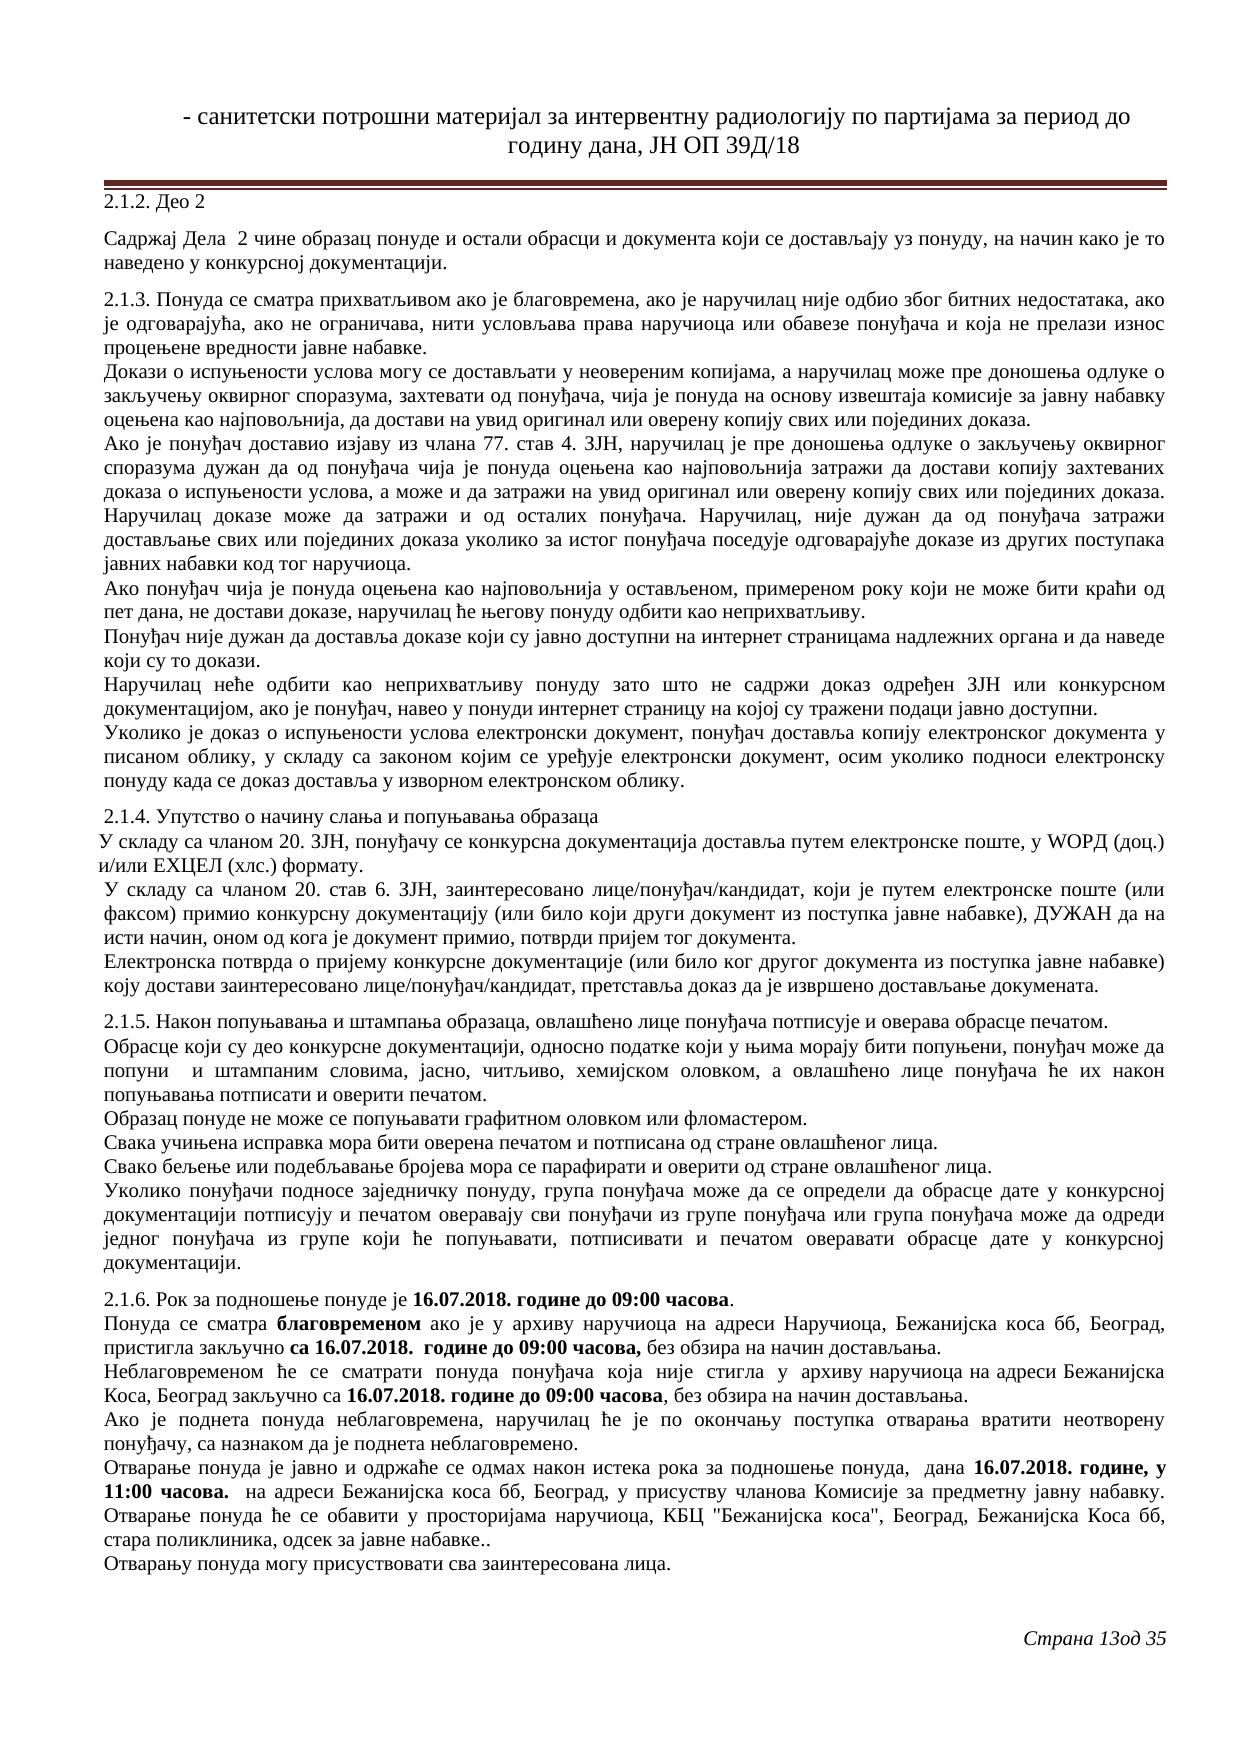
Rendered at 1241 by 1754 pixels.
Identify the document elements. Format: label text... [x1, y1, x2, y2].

text Уколико је доказ о испуњености услова електронски документ, понуђач доставља копију електронског документа у писаном облику, у складу са законом којим се уређује електронски документ, осим уколико подноси електронску понуду када се доказ доставља у изворном електронском облику. [103, 720, 1167, 792]
text У складу са чланом 20. ЗЈН, понуђачу се конкурсна документација доставља путем електронске поште, у WОРД (доц.) и/или ЕXЦЕЛ (xлс.) формату. [98, 828, 1167, 877]
text Наручилац неће одбити као неприхватљиву понуду зато што не садржи доказ одређен ЗЈН или конкурсном документацијом, ако је понуђач, навео у понуди интернет страницу на којој су тражени подаци јавно доступни. [103, 672, 1167, 720]
text 2.1.4. Упутство о начину слања и попуњавања образаца [103, 804, 1167, 828]
text Отварању понуда могу присуствовати сва заинтересована лица. [103, 1551, 1167, 1575]
text Свако бељење или подебљавање бројева мора се парафирати и оверити од стране овлашћеног лица. [103, 1154, 1167, 1178]
text Садржај Дела 2 чине образац понуде и остали обрасци и документа који се достављају уз понуду, на начин како је то наведено у конкурсној документацији. [103, 226, 1167, 274]
text Отварање понуда је јавно и одржаће се одмах након истека рока за подношење понуда, дана 16.07.2018. године, у 11:00 часова. на адреси Бежанијска коса бб, Београд, у присуству чланова Комисије за предметну јавну набавку. Отварање понуда ће се обавити у просторијама наручиоца, КБЦ "Бежанијска коса", Београд, Бежанијска Коса бб, стара поликлиника, одсек за јавне набавке.. [103, 1455, 1167, 1551]
text Обрасце који су део конкурсне документацији, односно податке који у њима морају бити попуњени, понуђач може да попуни и штампаним словима, јасно, читљиво, хемијском оловком, а овлашћено лице понуђача ће их након попуњавања потписати и оверити печатом. [103, 1033, 1167, 1106]
text Електронска потврда о пријему конкурсне документације (или било ког другог документа из поступка јавне набавке) коју достави заинтересовано лице/понуђач/кандидат, претставља доказ да је извршено достављање докумената. [103, 949, 1167, 997]
text Образац понуде не може се попуњавати графитном оловком или фломастером. [103, 1106, 1167, 1130]
text Ако је понуђач доставио изјаву из члана 77. став 4. ЗЈН, наручилац је пре доношења одлуке о закључењу оквирног споразума дужан да од понуђача чија је понуда оцењена као најповољнија затражи да достави копију захтеваних доказа о испуњености услова, а може и да затражи на увид оригинал или оверену копију свих или појединих доказа. Наручилац доказе може да затражи и од осталих понуђача. Наручилац, није дужан да од понуђача затражи достављање свих или појединих доказа уколико за истог понуђача поседује одговарајуће доказе из других поступака јавних набавки код тог наручиоца. [103, 431, 1167, 575]
text У складу са чланом 20. став 6. ЗЈН, заинтересовано лице/понуђач/кандидат, који је путем електронске поште (или факсом) примио конкурсну документацију (или било који други документ из поступка јавне набавке), ДУЖАН да на исти начин, оном од кога је документ примио, потврди пријем тог документа. [103, 877, 1167, 949]
text Неблаговременом ће се сматрати понуда понуђача која није стигла у архиву наручиоца на адреси Бежанијска Коса, Београд закључно са 16.07.2018. године до 09:00 часова, без обзира на начин достављања. [103, 1359, 1167, 1407]
text Ако понуђач чија је понуда оцењена као најповољнија у остављеном, примереном року који не може бити краћи од пет дана, не достави доказе, наручилац ће његову понуду одбити као неприхватљиву. [103, 575, 1167, 623]
text Докази о испуњености услова могу се достављати у неовереним копијама, а наручилац може пре доношења одлуке о закључењу оквирног споразума, захтевати од понуђача, чија је понуда на основу извештаја комисије за јавну набавку оцењена као најповољнија, да достави на увид оригинал или оверену копију свих или појединих доказа. [103, 359, 1167, 431]
text Ако је поднета понуда неблаговремена, наручилац ће је по окончању поступка отварања вратити неотворену понуђачу, са назнаком да је поднета неблаговремено. [103, 1407, 1167, 1455]
text Понуда се сматра благовременом ако је у архиву наручиоца на адреси Наручиоца, Бежанијска коса бб, Београд, пристигла закључно са 16.07.2018. године до 09:00 часова, без обзира на начин достављања. [103, 1311, 1167, 1359]
text 2.1.5. Након попуњавања и штампања образаца, овлашћено лице понуђача потписује и оверава обрасце печатом. [103, 1009, 1167, 1033]
text 2.1.3. Понуда се сматра прихватљивом ако је благовремена, ако је наручилац није одбио због битних недостатака, ако је одговарајућа, ако не ограничава, нити условљава права наручиоца или обавезе понуђача и која не прелази износ процењене вредности јавне набавке. [103, 287, 1167, 359]
text 2.1.6. Рок за подношење понуде је 16.07.2018. године до 09:00 часова. [103, 1287, 1167, 1311]
text Свака учињена исправка мора бити оверена печатом и потписана од стране овлашћеног лица. [103, 1130, 1167, 1154]
text 2.1.2. Део 2 [103, 189, 1167, 213]
text Уколико понуђачи подносе заједничку понуду, група понуђача може да се определи да обрасце дате у конкурсној документацији потписују и печатом оверавају сви понуђачи из групе понуђача или група понуђача може да одреди једног понуђача из групе који ће попуњавати, потписивати и печатом оверавати обрасце дате у конкурсној документацији. [103, 1178, 1167, 1274]
text Понуђач није дужан да доставља доказе који су јавно доступни на интернет страницама надлежних органа и да наведе који су то докази. [103, 623, 1167, 672]
